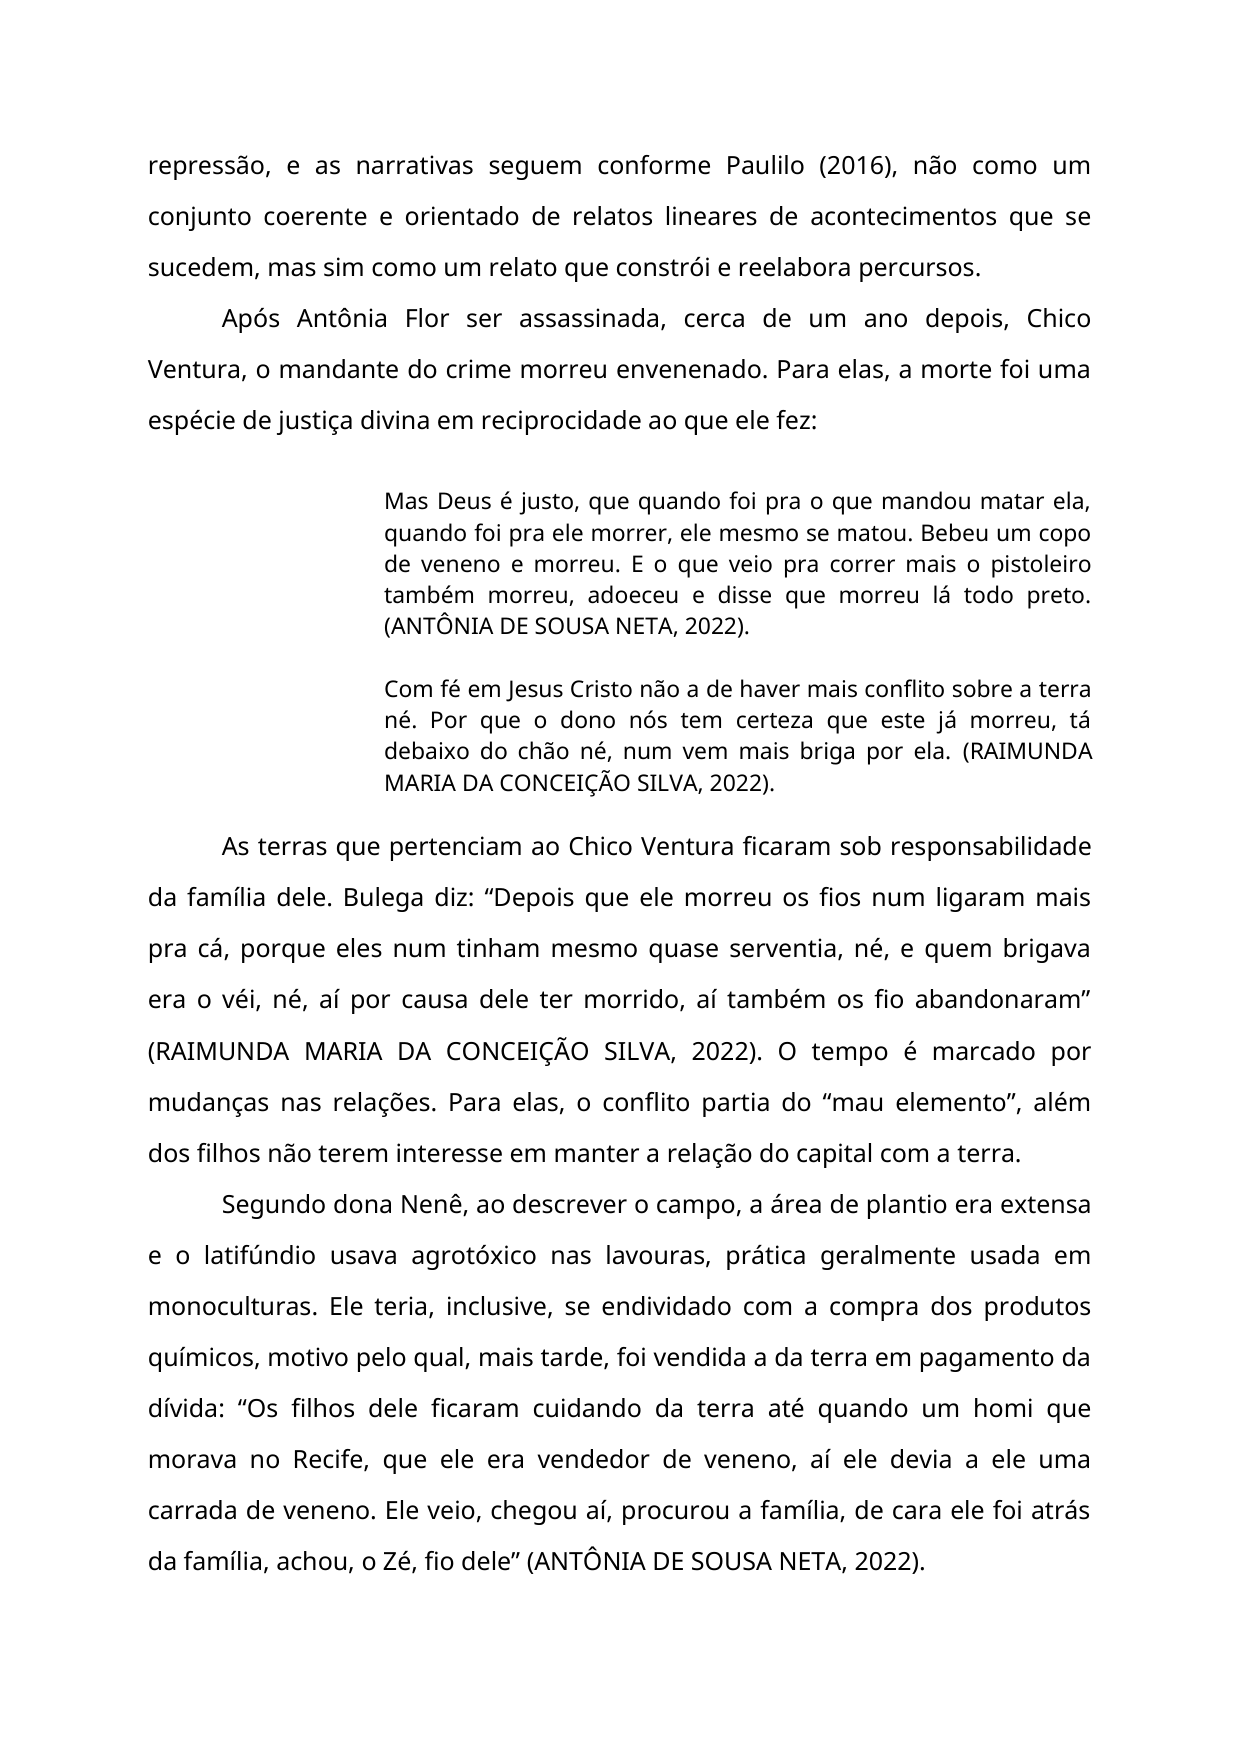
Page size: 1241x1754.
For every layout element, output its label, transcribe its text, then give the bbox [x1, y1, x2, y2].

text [148, 148, 1092, 284]
text Com fé em Jesus Cristo não a de haver mais conflito sobre a terra né. Por que o dono nós tem certeza que este já morreu, tá debaixo do chão né, num vem mais briga por ela. (RAIMUNDA MARIA DA CONCEIÇÃO SILVA, 2022). [384, 673, 1092, 798]
text Segundo dona Nenê, ao descrever o campo, a área de plantio era extensa e o latifúndio usava agrotóxico nas lavouras, prática geralmente usada em monoculturas. Ele teria, inclusive, se endividado com a compra dos produtos químicos, motivo pelo qual, mais tarde, foi vendida a da terra em pagamento da dívida: “Os filhos dele ficaram cuidando da terra até quando um homi que morava no Recife, que ele era vendedor de veneno, aí ele devia a ele uma carrada de veneno. Ele veio, chegou aí, procurou a família, de cara ele foi atrás da família, achou, o Zé, fio dele” (ANTÔNIA DE SOUSA NETA, 2022). [148, 1186, 1092, 1578]
text Após Antônia Flor ser assassinada, cerca de um ano depois, Chico Ventura, o mandante do crime morreu envenenado. Para elas, a morte foi uma espécie de justiça divina em reciprocidade ao que ele fez: [148, 301, 1092, 437]
text Mas Deus é justo, que quando foi pra o que mandou matar ela, quando foi pra ele morrer, ele mesmo se matou. Bebeu um copo de veneno e morreu. E o que veio pra correr mais o pistoleiro também morreu, adoeceu e disse que morreu lá todo preto. (ANTÔNIA DE SOUSA NETA, 2022). [384, 485, 1092, 641]
text As terras que pertenciam ao Chico Ventura ficaram sob responsabilidade da família dele. Bulega diz: “Depois que ele morreu os fios num ligaram mais pra cá, porque eles num tinham mesmo quase serventia, né, e quem brigava era o véi, né, aí por causa dele ter morrido, aí também os fio abandonaram” (RAIMUNDA MARIA DA CONCEIÇÃO SILVA, 2022). O tempo é marcado por mudanças nas relações. Para elas, o conflito partia do “mau elemento”, além dos filhos não terem interesse em manter a relação do capital com a terra. [148, 829, 1092, 1169]
